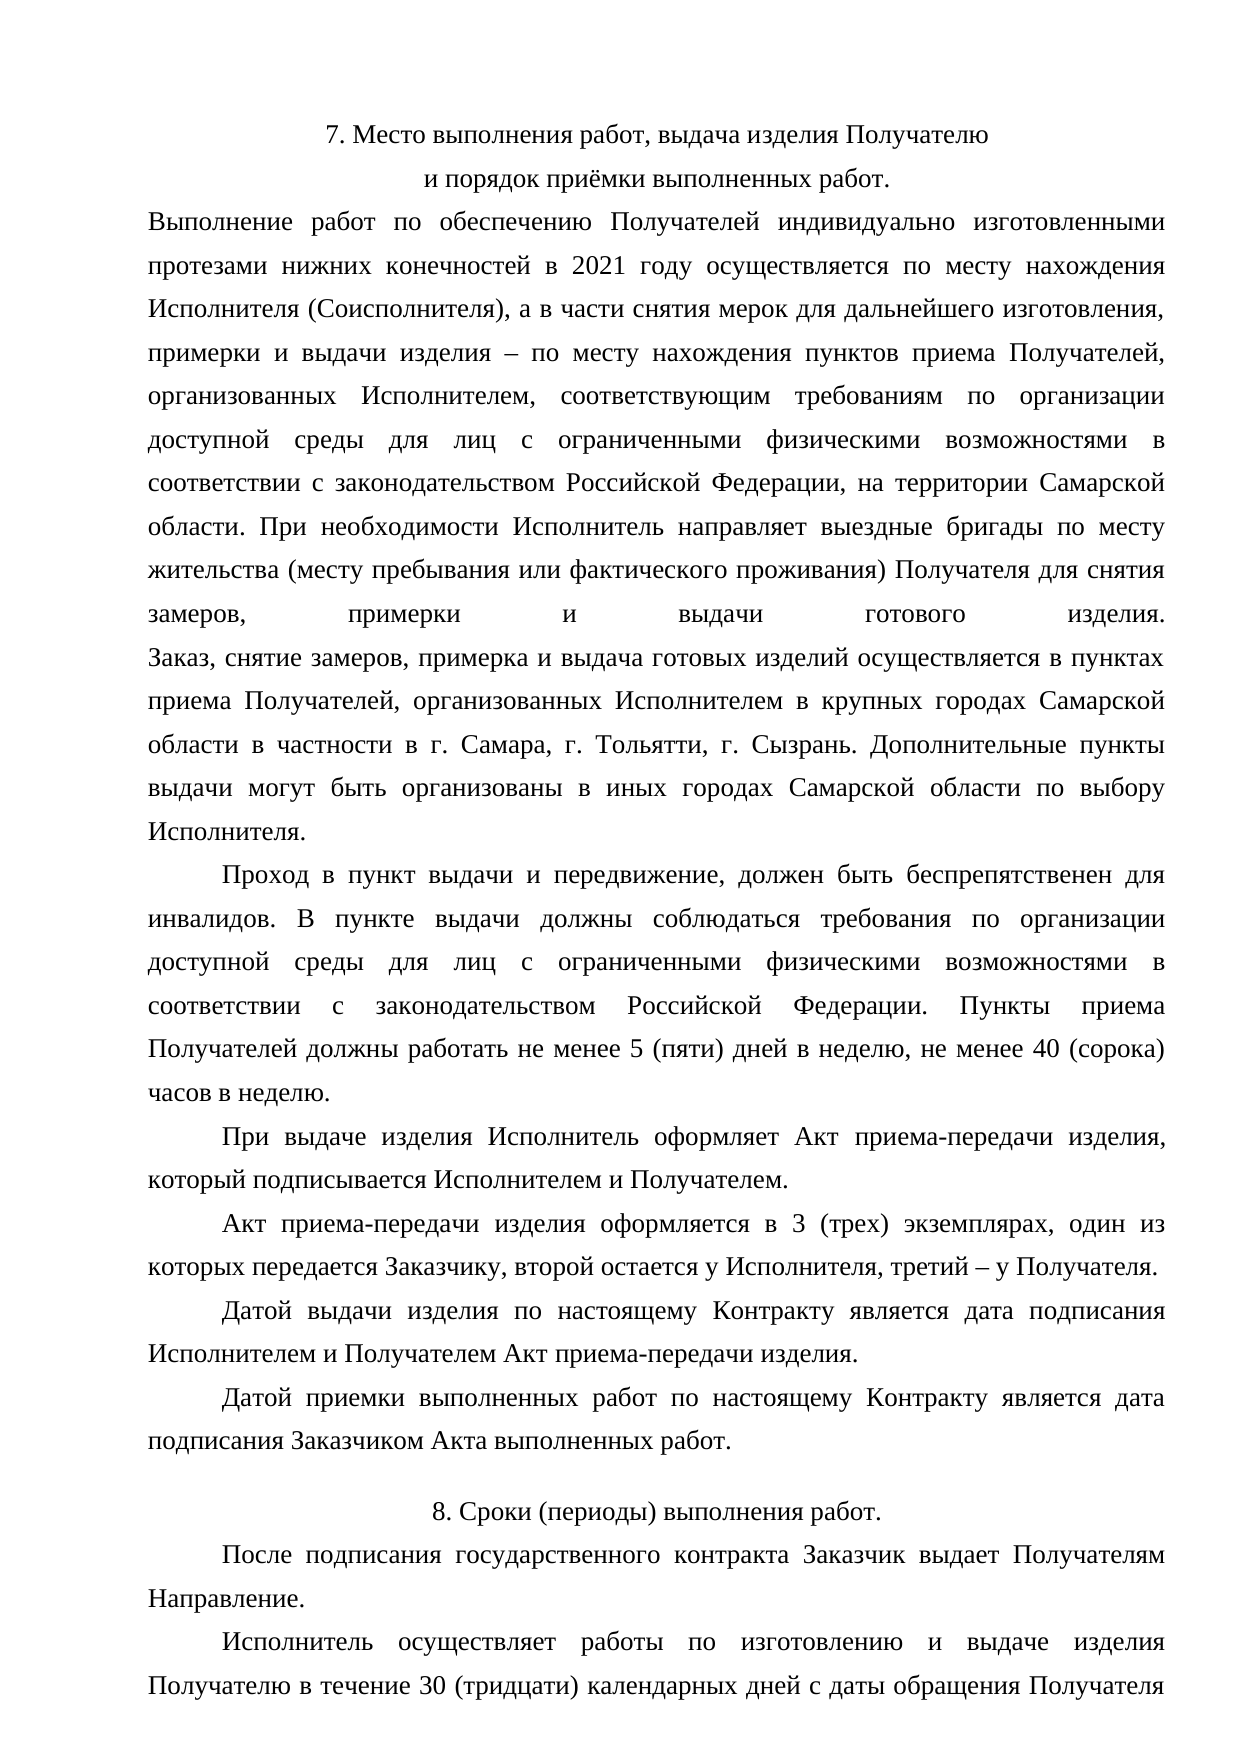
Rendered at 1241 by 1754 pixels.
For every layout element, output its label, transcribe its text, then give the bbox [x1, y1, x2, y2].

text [148, 1625, 1166, 1700]
text Выполнение работ по обеспечению Получателей индивидуально изготовленными протезами нижних конечностей в 2021 году осуществляется по месту нахождения Исполнителя (Соисполнителя), а в части снятия мерок для дальнейшего изготовления, примерки и выдачи изделия – по месту нахождения пунктов приема Получателей, организованных Исполнителем, соответствующим требованиям по организации доступной среды для лиц с ограниченными физическими возможностями в соответствии с законодательством Российской Федерации, на территории Самарской области. При необходимости Исполнитель направляет выездные бригады по месту жительства (месту пребывания или фактического проживания) Получателя для снятия замеров, примерки и выдачи готового изделия. Заказ, снятие замеров, примерка и выдача готовых изделий осуществляется в пунктах приема Получателей, организованных Исполнителем в крупных городах Самарской области в частности в г. Самара, г. Тольятти, г. Сызрань. Дополнительные пункты выдачи могут быть организованы в иных городах Самарской области по выбору Исполнителя. [148, 205, 1166, 846]
text Датой выдачи изделия по настоящему Контракту является дата подписания Исполнителем и Получателем Акт приема-передачи изделия. [148, 1294, 1166, 1368]
text и порядок приёмки выполненных работ. [148, 162, 1166, 193]
text После подписания государственного контракта Заказчик выдает Получателям Направление. [148, 1538, 1166, 1613]
text Акт приема-передачи изделия оформляется в 3 (трех) экземплярах, один из которых передается Заказчику, второй остается у Исполнителя, третий – у Получателя. [148, 1207, 1166, 1281]
text 8. Сроки (периоды) выполнения работ. [148, 1495, 1166, 1526]
text 7. Место выполнения работ, выдача изделия Получателю [148, 118, 1166, 149]
text Датой приемки выполненных работ по настоящему Контракту является дата подписания Заказчиком Акта выполненных работ. [148, 1381, 1166, 1456]
text Проход в пункт выдачи и передвижение, должен быть беспрепятственен для инвалидов. В пункте выдачи должны соблюдаться требования по организации доступной среды для лиц с ограниченными физическими возможностями в соответствии с законодательством Российской Федерации. Пункты приема Получателей должны работать не менее 5 (пяти) дней в неделю, не менее 40 (сорока) часов в неделю. [148, 858, 1166, 1107]
text При выдаче изделия Исполнитель оформляет Акт приема-передачи изделия, который подписывается Исполнителем и Получателем. [148, 1119, 1166, 1194]
